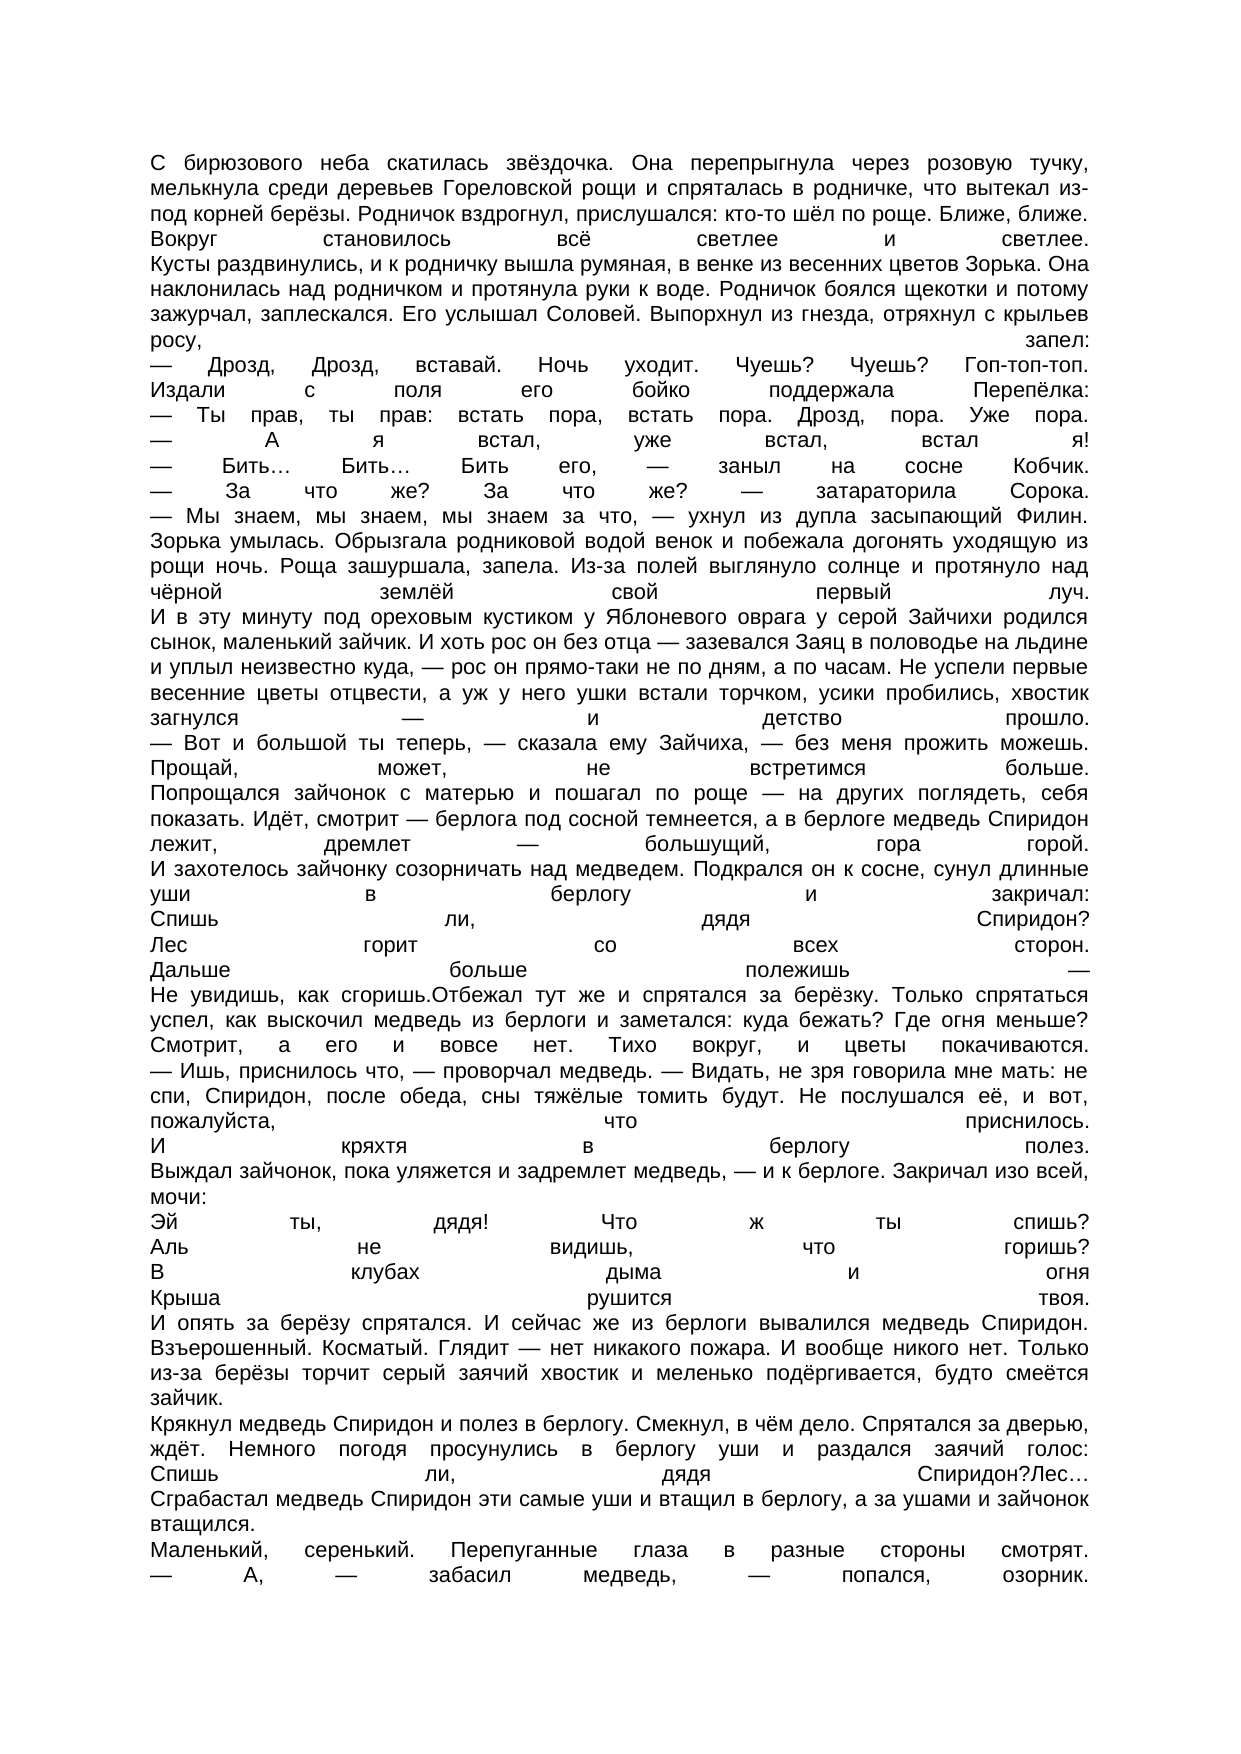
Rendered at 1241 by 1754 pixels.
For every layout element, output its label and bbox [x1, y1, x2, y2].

text [150, 150, 1090, 1587]
